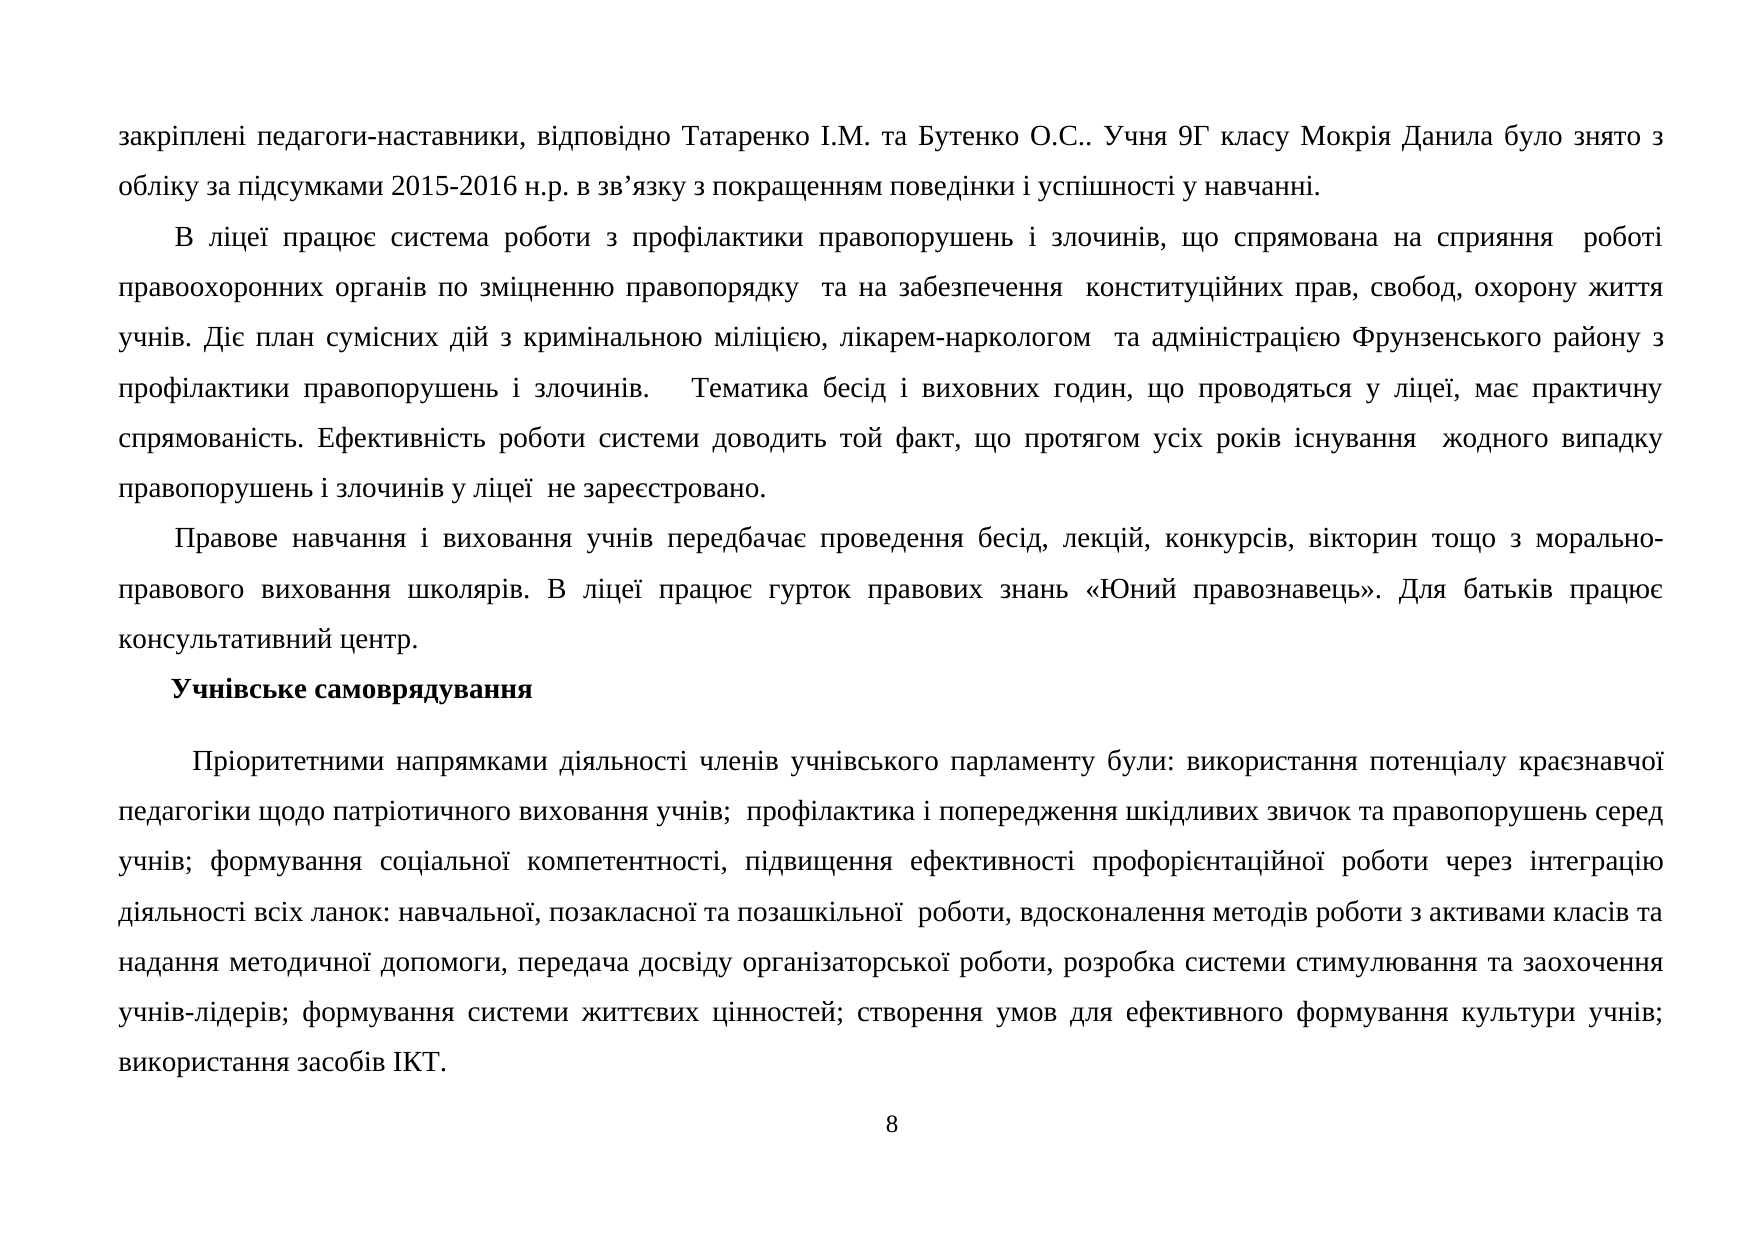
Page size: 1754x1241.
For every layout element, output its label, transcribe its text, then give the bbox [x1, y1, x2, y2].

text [118, 118, 1665, 202]
list Учнівське самоврядування [133, 672, 1665, 705]
text В ліцеї працює система роботи з профілактики правопорушень і злочинів, що спрямована на сприяння роботі правоохоронних органів по зміцненню правопорядку та на забезпечення конституційних прав, свобод, охорону життя учнів. Діє план сумісних дій з кримінальною міліцією, лікарем-наркологом та адміністрацією Фрунзенського району з профілактики правопорушень і злочинів. Тематика бесід і виховних годин, що проводяться у ліцеї, має практичну спрямованість. Ефективність роботи системи доводить той факт, що протягом усіх років існування жодного випадку правопорушень і злочинів у ліцеї не зареєстровано. [118, 219, 1665, 504]
text Пріоритетними напрямками діяльності членів учнівського парламенту були: використання потенціалу краєзнавчої педагогіки щодо патріотичного виховання учнів; профілактика і попередження шкідливих звичок та правопорушень серед учнів; формування соціальної компетентності, підвищення ефективності профорієнтаційної роботи через інтеграцію діяльності всіх ланок: навчальної, позакласної та позашкільної роботи, вдосконалення методів роботи з активами класів та надання методичної допомоги, передача досвіду організаторської роботи, розробка системи стимулювання та заохочення учнів-лідерів; формування системи життєвих цінностей; створення умов для ефективного формування культури учнів; використання засобів ІКТ. [118, 743, 1665, 1078]
text Правове навчання і виховання учнів передбачає проведення бесід, лекцій, конкурсів, вікторин тощо з морально-правового виховання школярів. В ліцеї працює гурток правових знань «Юний правознавець». Для батьків працює консультативний центр. [118, 521, 1665, 655]
